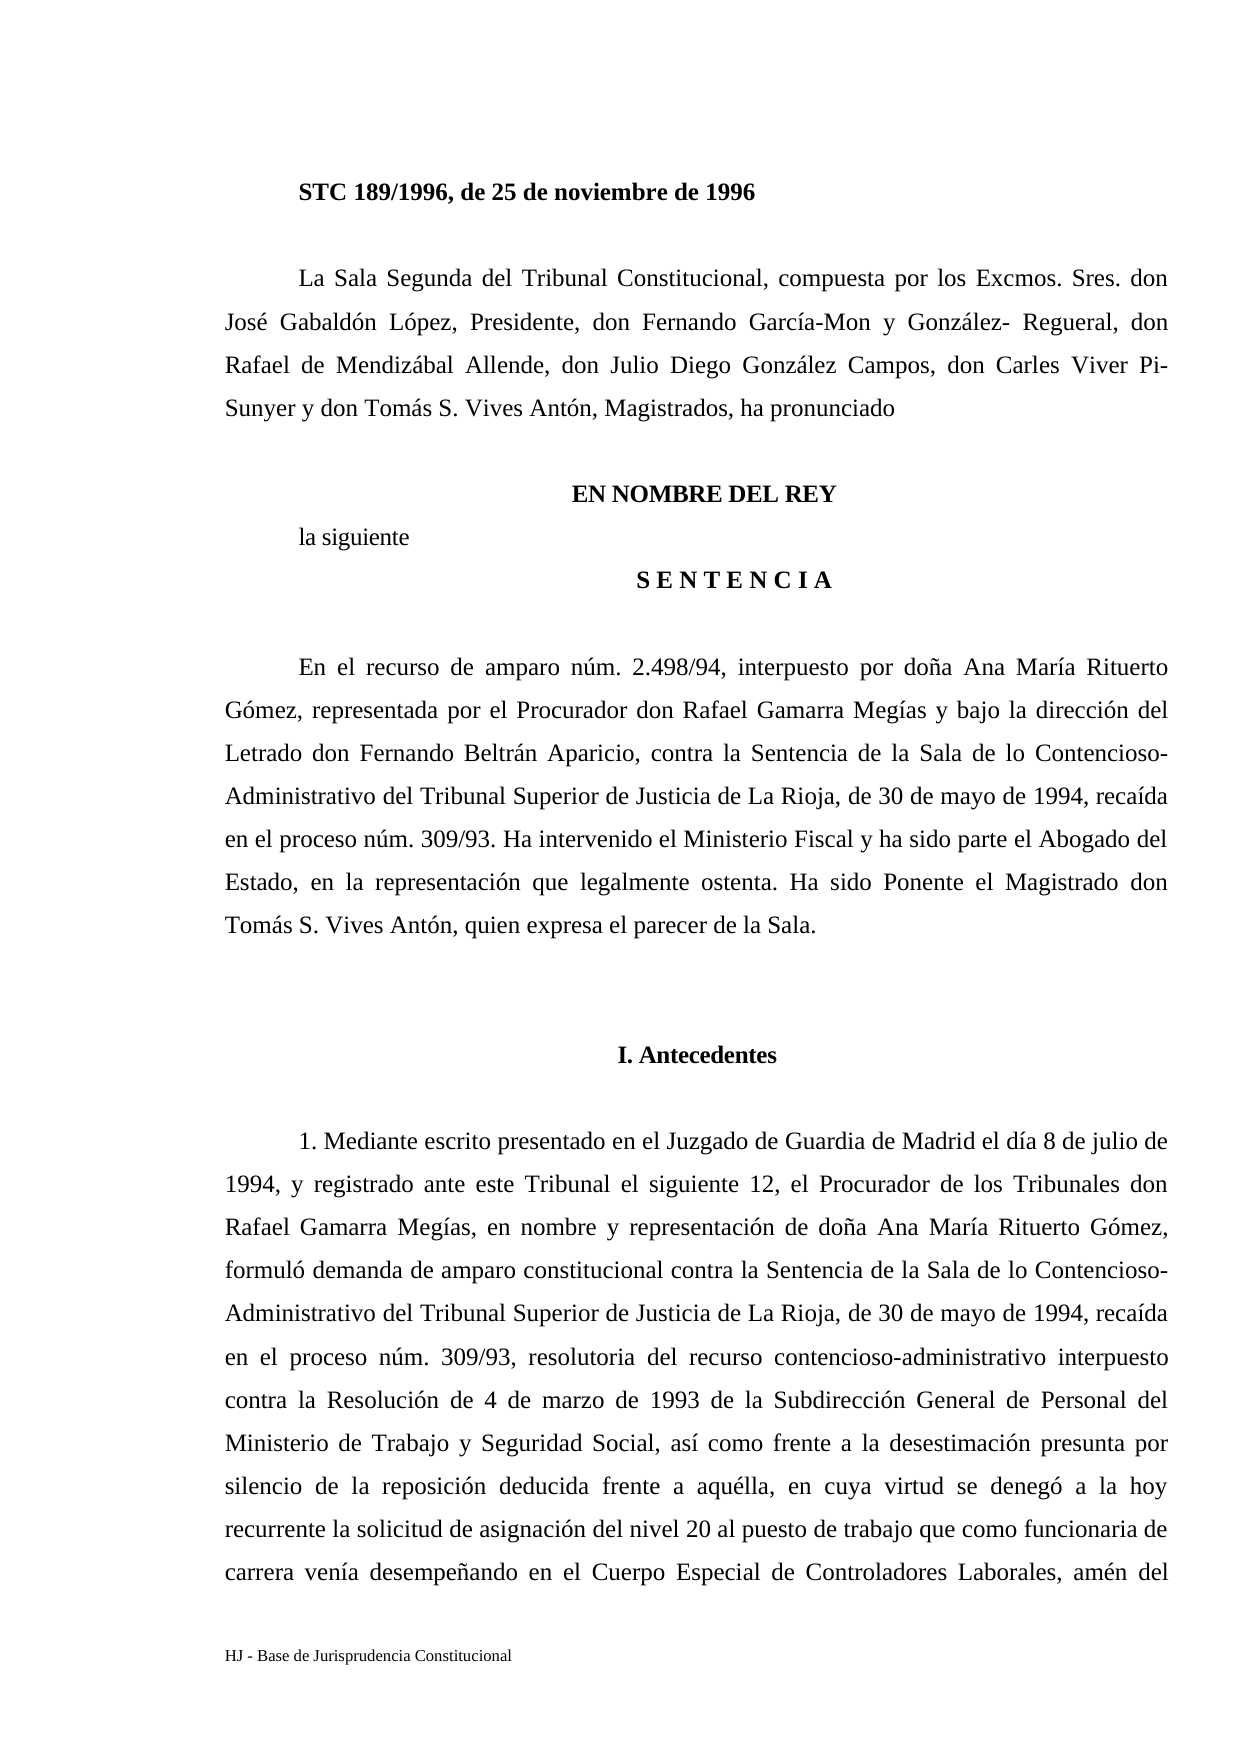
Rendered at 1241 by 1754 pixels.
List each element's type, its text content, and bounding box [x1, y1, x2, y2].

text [224, 1126, 1169, 1586]
text En el recurso de amparo núm. 2.498/94, interpuesto por doña Ana María Rituerto Gómez, representada por el Procurador don Rafael Gamarra Megías y bajo la dirección del Letrado don Fernando Beltrán Aparicio, contra la Sentencia de la Sala de lo Contencioso-Administrativo del Tribunal Superior de Justicia de La Rioja, de 30 de mayo de 1994, recaída en el proceso núm. 309/93. Ha intervenido el Ministerio Fiscal y ha sido parte el Abogado del Estado, en la representación que legalmente ostenta. Ha sido Ponente el Magistrado don Tomás S. Vives Antón, quien expresa el parecer de la Sala. [224, 652, 1169, 939]
text la siguiente [224, 522, 1110, 551]
text STC 189/1996, de 25 de noviembre de 1996 [224, 177, 1169, 206]
text S E N T E N C I A [224, 565, 1169, 594]
text EN NOMBRE DEL REY [224, 479, 1110, 508]
text I. Antecedentes [224, 1040, 1169, 1068]
text La Sala Segunda del Tribunal Constitucional, compuesta por los Excmos. Sres. don José Gabaldón López, Presidente, don Fernando García-Mon y González- Regueral, don Rafael de Mendizábal Allende, don Julio Diego González Campos, don Carles Viver Pi-Sunyer y don Tomás S. Vives Antón, Magistrados, ha pronunciado [224, 263, 1169, 422]
